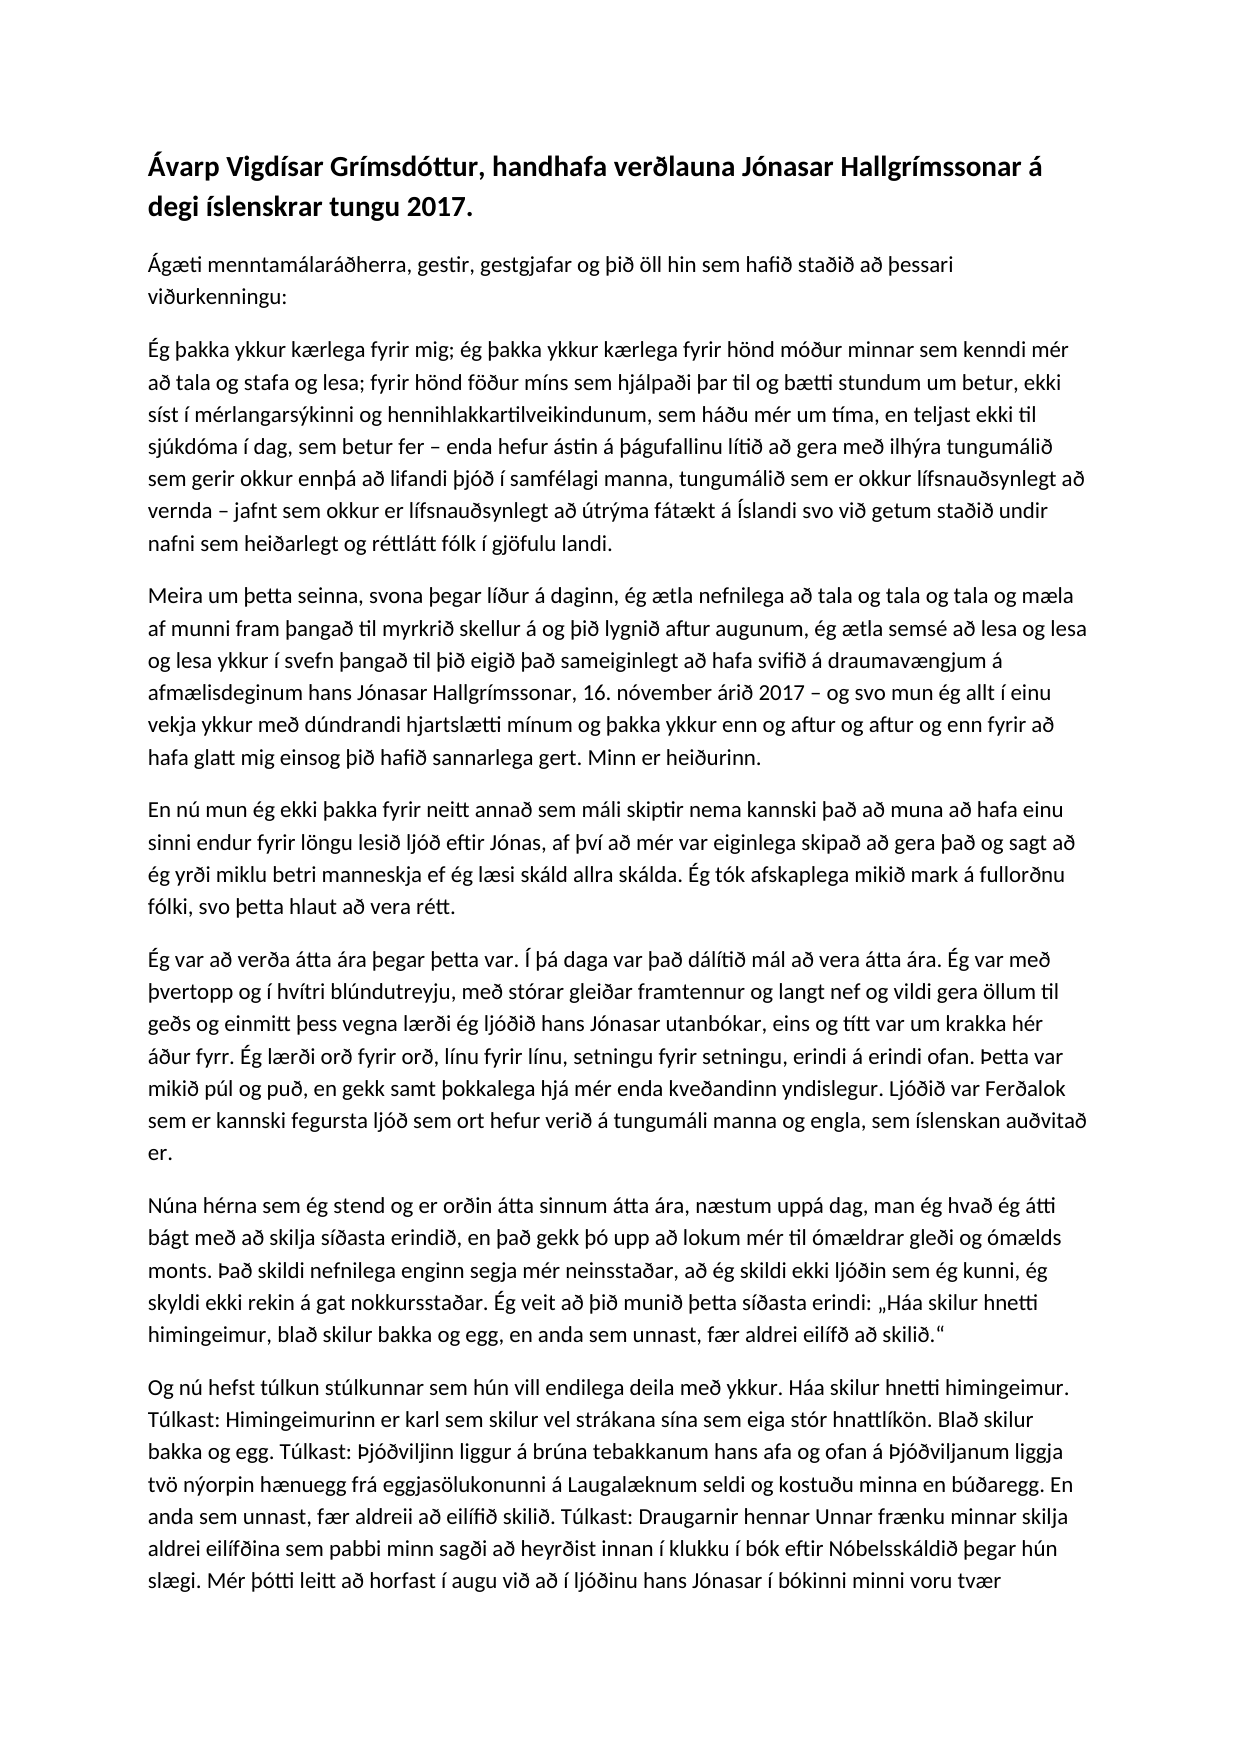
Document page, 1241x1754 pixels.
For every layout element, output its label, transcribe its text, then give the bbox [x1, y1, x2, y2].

text Meira um þetta seinna, svona þegar líður á daginn, ég ætla nefnilega að tala og tala og tala og mæla af munni fram þangað til myrkrið skellur á og þið lygnið aftur augunum, ég ætla semsé að lesa og lesa og lesa ykkur í svefn þangað til þið eigið það sameiginlegt að hafa svifið á draumavængjum á afmælisdeginum hans Jónasar Hallgrímssonar, 16. nóvember árið 2017 – og svo mun ég allt í einu vekja ykkur með dúndrandi hjartslætti mínum og þakka ykkur enn og aftur og aftur og enn fyrir að hafa glatt mig einsog þið hafið sannarlega gert. Minn er heiðurinn. [148, 582, 1093, 771]
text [148, 1373, 1093, 1594]
text Ég þakka ykkur kærlega fyrir mig; ég þakka ykkur kærlega fyrir hönd móður minnar sem kenndi mér að tala og stafa og lesa; fyrir hönd föður míns sem hjálpaði þar til og bætti stundum um betur, ekki síst í mérlangarsýkinni og hennihlakkartilveikindunum, sem háðu mér um tíma, en teljast ekki til sjúkdóma í dag, sem betur fer – enda hefur ástin á þágufallinu lítið að gera með ilhýra tungumálið sem gerir okkur ennþá að lifandi þjóð í samfélagi manna, tungumálið sem er okkur lífsnauðsynlegt að vernda – jafnt sem okkur er lífsnauðsynlegt að útrýma fátækt á Íslandi svo við getum staðið undir nafni sem heiðarlegt og réttlátt fólk í gjöfulu landi. [148, 336, 1093, 557]
text En nú mun ég ekki þakka fyrir neitt annað sem máli skiptir nema kannski það að muna að hafa einu sinni endur fyrir löngu lesið ljóð eftir Jónas, af því að mér var eiginlega skipað að gera það og sagt að ég yrði miklu betri manneskja ef ég læsi skáld allra skálda. Ég tók afskaplega mikið mark á fullorðnu fólki, svo þetta hlaut að vera rétt. [148, 796, 1093, 920]
text Ágæti menntamálaráðherra, gestir, gestgjafar og þið öll hin sem hafið staðið að þessari viðurkenningu: [148, 250, 1093, 311]
text Núna hérna sem ég stend og er orðin átta sinnum átta ára, næstum uppá dag, man ég hvað ég átti bágt með að skilja síðasta erindið, en það gekk þó upp að lokum mér til ómældrar gleði og ómælds monts. Það skildi nefnilega enginn segja mér neinsstaðar, að ég skildi ekki ljóðin sem ég kunni, ég skyldi ekki rekin á gat nokkursstaðar. Ég veit að þið munið þetta síðasta erindi: „Háa skilur hnetti himingeimur, blað skilur bakka og egg, en anda sem unnast, fær aldrei eilífð að skilið.“ [148, 1191, 1093, 1348]
text Ávarp Vigdísar Grímsdóttur, handhafa verðlauna Jónasar Hallgrímssonar á degi íslenskrar tungu 2017. [148, 148, 1093, 224]
text Ég var að verða átta ára þegar þetta var. Í þá daga var það dálítið mál að vera átta ára. Ég var með þvertopp og í hvítri blúndutreyju, með stórar gleiðar framtennur og langt nef og vildi gera öllum til geðs og einmitt þess vegna lærði ég ljóðið hans Jónasar utanbókar, eins og títt var um krakka hér áður fyrr. Ég lærði orð fyrir orð, línu fyrir línu, setningu fyrir setningu, erindi á erindi ofan. Þetta var mikið púl og puð, en gekk samt þokkalega hjá mér enda kveðandinn yndislegur. Ljóðið var Ferðalok sem er kannski fegursta ljóð sem ort hefur verið á tungumáli manna og engla, sem íslenskan auðvitað er. [148, 945, 1093, 1166]
